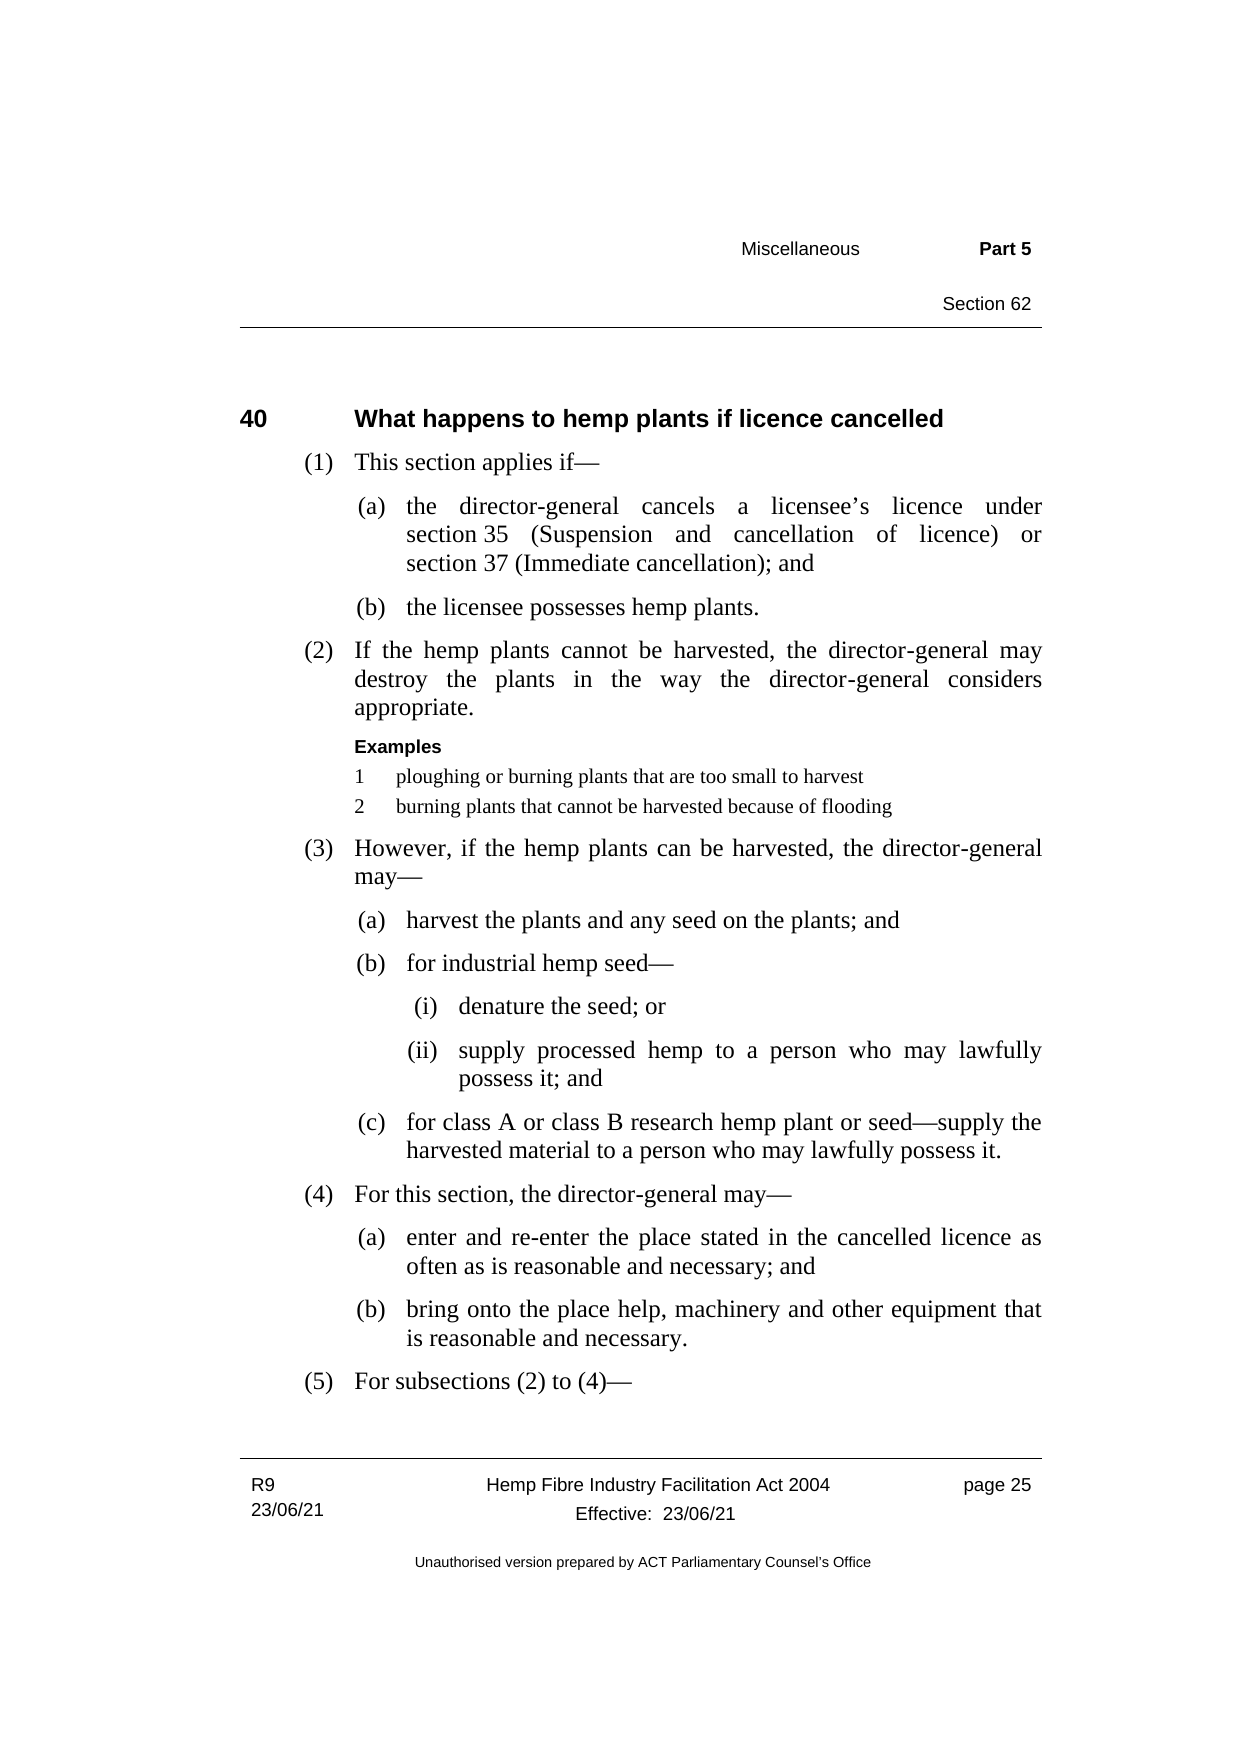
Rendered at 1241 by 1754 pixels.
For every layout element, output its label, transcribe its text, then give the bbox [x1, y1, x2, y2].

text (b) bring onto the place help, machinery and other equipment that is reasonable and necessary. [239, 1294, 1042, 1352]
text (b) for industrial hemp seed— [239, 948, 1042, 977]
text 40 What happens to hemp plants if licence cancelled [239, 404, 1042, 433]
text (b) the licensee possesses hemp plants. [239, 592, 1042, 620]
text 1 ploughing or burning plants that are too small to harvest [354, 764, 1042, 788]
text Examples [354, 736, 1042, 757]
text (i) denature the seed; or [239, 991, 1042, 1020]
text (4) For this section, the director-general may— [239, 1179, 1042, 1208]
text (3) However, if the hemp plants can be harvested, the director-general may— [239, 833, 1042, 890]
text (2) If the hemp plants cannot be harvested, the director-general may destroy the plants in the way the director-general considers appropriate. [239, 635, 1042, 721]
text (1) This section applies if— [239, 447, 1042, 476]
text (ii) supply processed hemp to a person who may lawfully possess it; and [239, 1035, 1042, 1092]
text (a) the director-general cancels a licensee’s licence under section 35 (Suspension and cancellation of licence) or section 37 (Immediate cancellation); and [239, 491, 1042, 577]
text (a) harvest the plants and any seed on the plants; and [239, 905, 1042, 933]
text (5) For subsections (2) to (4)— [239, 1366, 1042, 1395]
text 2 burning plants that cannot be harvested because of flooding [354, 794, 1042, 818]
text (c) for class A or class B research hemp plant or seed—supply the harvested material to a person who may lawfully possess it. [239, 1107, 1042, 1164]
text (a) enter and re-enter the place stated in the cancelled licence as often as is reasonable and necessary; and [239, 1222, 1042, 1280]
